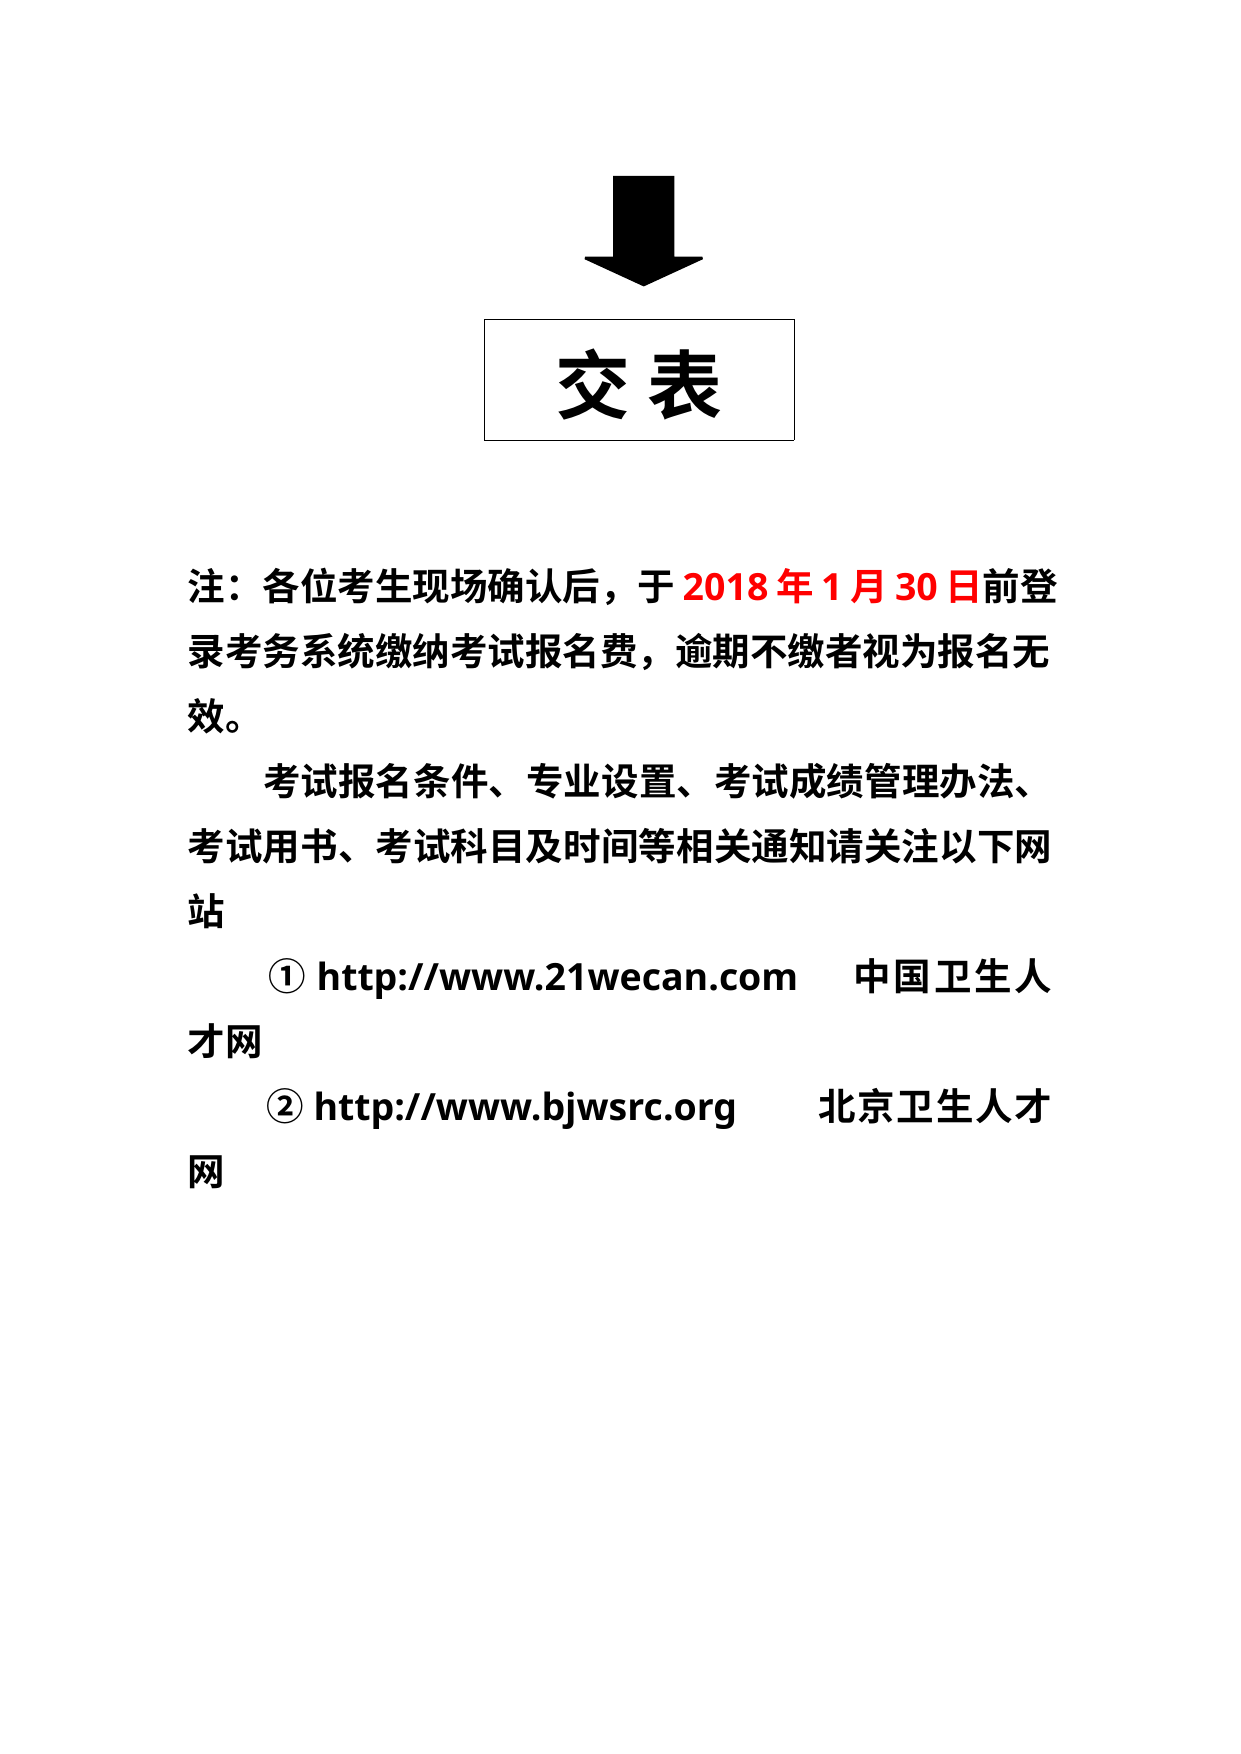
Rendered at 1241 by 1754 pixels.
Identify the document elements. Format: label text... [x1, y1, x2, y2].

text 注：各位考生现场确认后，于2018年1月30日前登录考务系统缴纳考试报名费，逾期不缴者视为报名无效。 [187, 552, 1062, 747]
text 考试报名条件、专业设置、考试成绩管理办法、考试用书、考试科目及时间等相关通知请关注以下网站 ①http://www.21wecan.com 中国卫生人才网 ②http://www.bjwsrc.org 北京卫生人才网 [187, 747, 1053, 1202]
